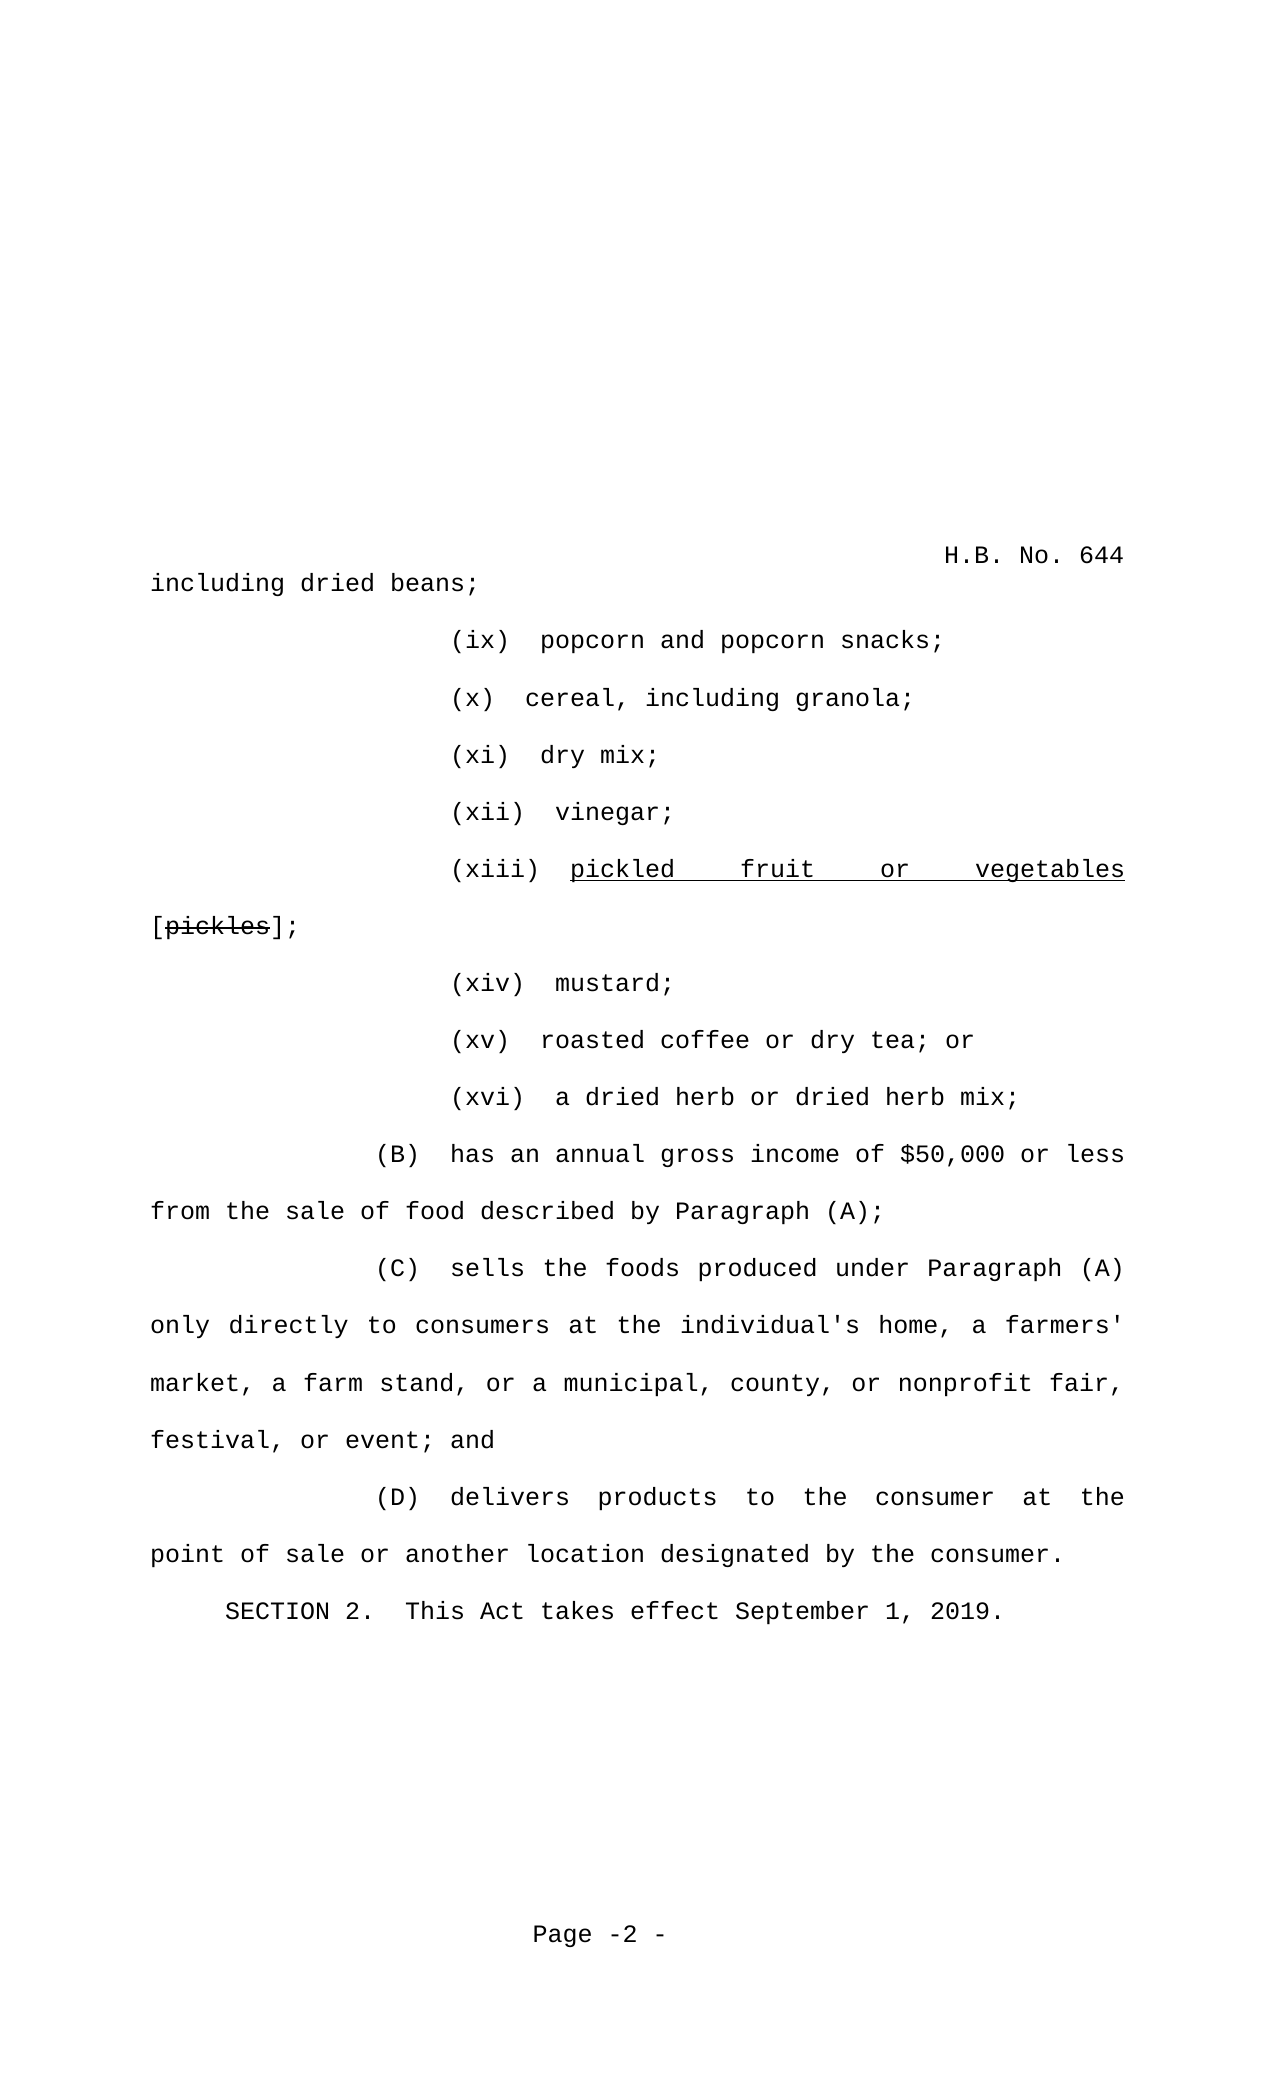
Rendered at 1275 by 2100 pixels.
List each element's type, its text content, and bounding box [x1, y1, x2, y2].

text (xii) vinegar; [150, 799, 1125, 828]
text (ix) popcorn and popcorn snacks; [150, 628, 1125, 656]
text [150, 571, 1125, 599]
text (D) delivers products to the consumer at the point of sale or another location designated by the consumer. [150, 1484, 1125, 1570]
text (xi) dry mix; [150, 742, 1125, 771]
text (B) has an annual gross income of $50,000 or less from the sale of food described by Paragraph (A); [150, 1142, 1125, 1227]
text (xv) roasted coffee or dry tea; or [150, 1027, 1125, 1056]
text (xvi) a dried herb or dried herb mix; [150, 1084, 1125, 1113]
text (C) sells the foods produced under Paragraph (A) only directly to consumers at the individual's home, a farmers' market, a farm stand, or a municipal, county, or nonprofit fair, festival, or event; and [150, 1256, 1125, 1456]
text (xiii) pickled fruit or vegetables [pickles]; [150, 856, 1125, 942]
text (xiv) mustard; [150, 970, 1125, 999]
text SECTION 2. This Act takes effect September 1, 2019. [150, 1598, 1125, 1627]
text (x) cereal, including granola; [150, 685, 1125, 713]
